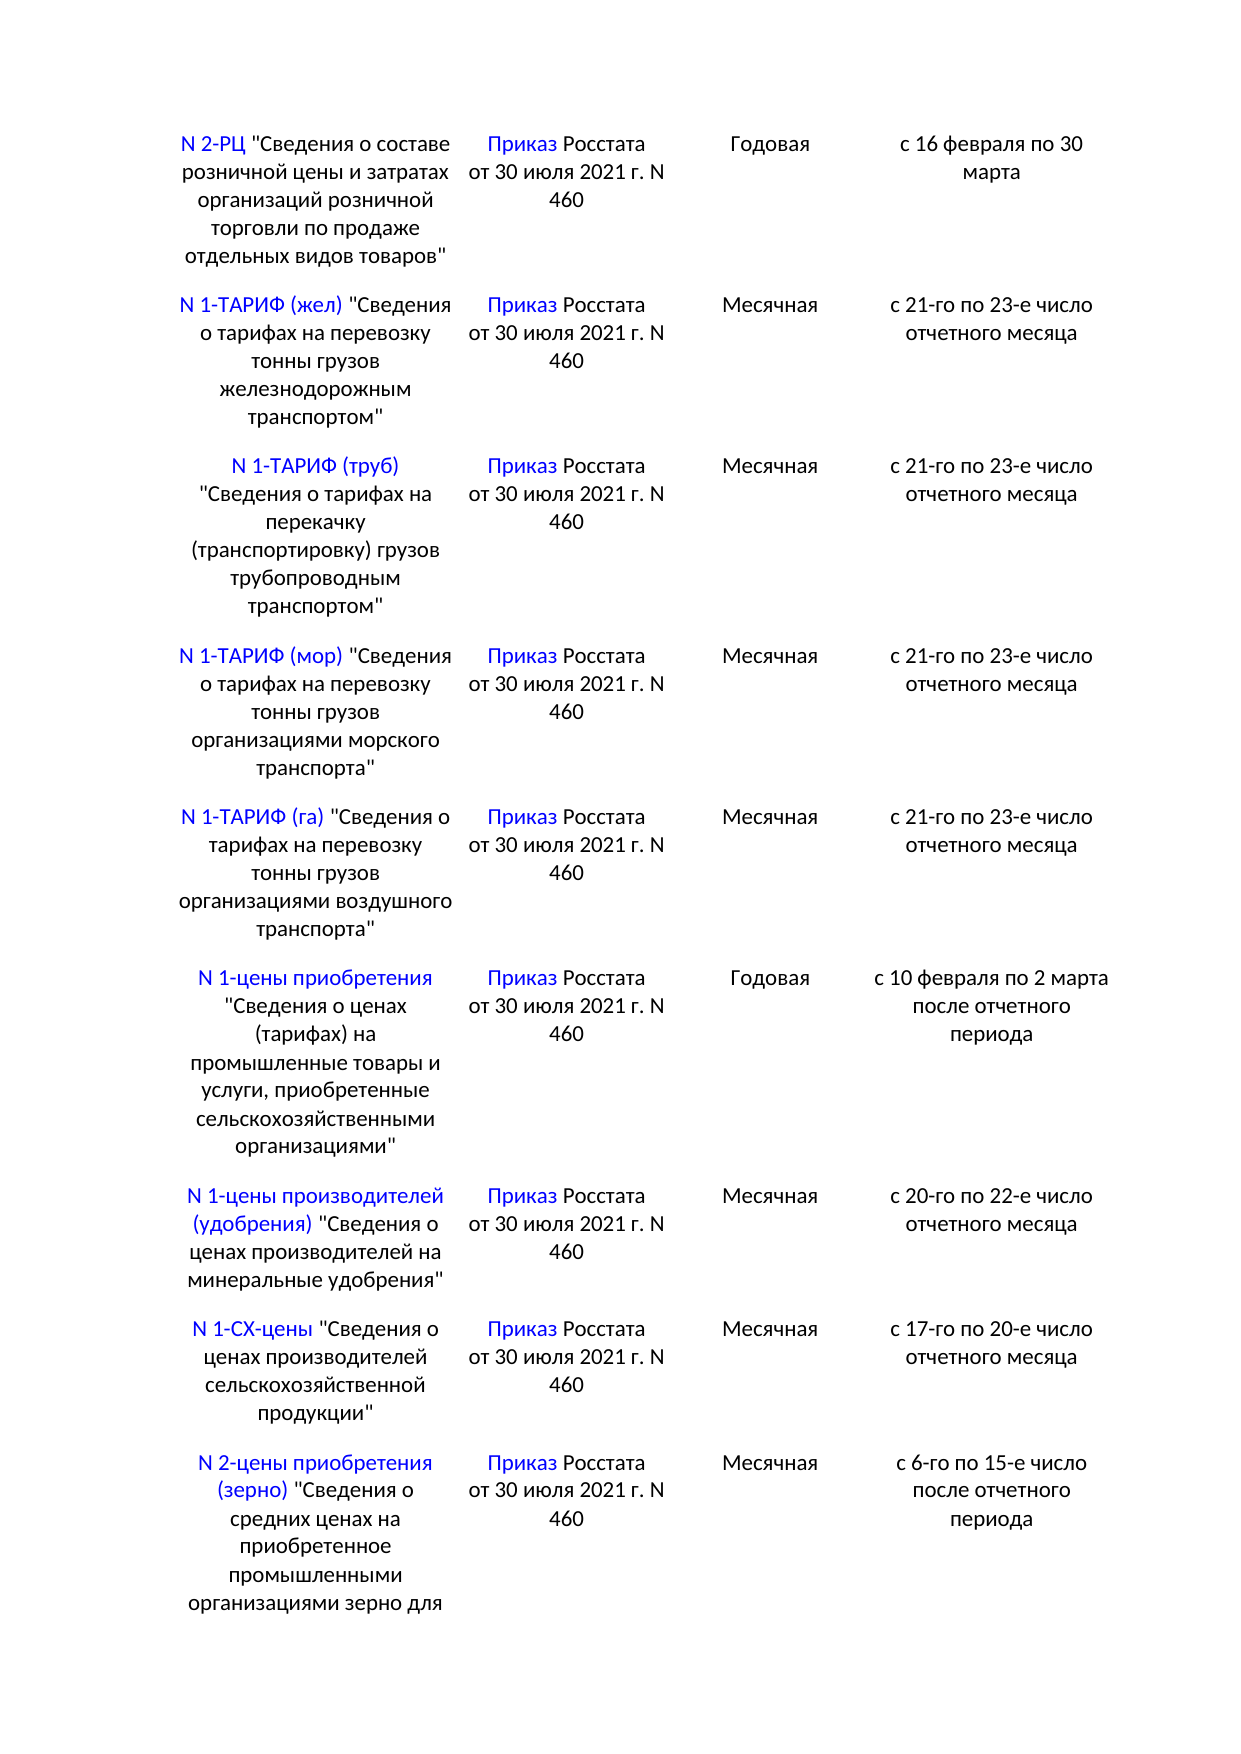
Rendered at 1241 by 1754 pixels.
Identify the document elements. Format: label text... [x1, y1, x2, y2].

table_cell с 21-го по 23-е число отчетного месяца [868, 280, 1116, 441]
table_cell Годовая [673, 118, 867, 279]
table_cell Месячная [673, 1437, 867, 1626]
table_cell Месячная [673, 792, 867, 953]
table_cell N 1-СХ-цены "Сведения о ценах производителей сельскохозяйственной продукции" [171, 1304, 460, 1437]
table_cell N 1-ТАРИФ (мор) "Сведения о тарифах на перевозку тонны грузов организациями морского транспорта" [171, 630, 460, 792]
table_cell Приказ Росстата от 30 июля 2021 г. N 460 [460, 953, 673, 1170]
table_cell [171, 1437, 460, 1626]
table_cell Приказ Росстата от 30 июля 2021 г. N 460 [460, 1170, 673, 1304]
table_cell Месячная [673, 441, 867, 630]
table_cell с 21-го по 23-е число отчетного месяца [868, 792, 1116, 953]
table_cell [868, 118, 1116, 279]
table_cell N 2-РЦ "Сведения о составе розничной цены и затратах организаций розничной торговли по продаже отдельных видов товаров" [171, 118, 460, 279]
table_cell Месячная [673, 630, 867, 792]
table_cell с 20-го по 22-е число отчетного месяца [868, 1170, 1116, 1304]
table_cell N 1-цены приобретения "Сведения о ценах (тарифах) на промышленные товары и услуги, приобретенные сельскохозяйственными организациями" [171, 953, 460, 1170]
table_cell N 1-ТАРИФ (труб) "Сведения о тарифах на перекачку (транспортировку) грузов трубопроводным транспортом" [171, 441, 460, 630]
table_cell Приказ Росстата от 30 июля 2021 г. N 460 [460, 792, 673, 953]
table_cell Годовая [673, 953, 867, 1170]
table_cell Приказ Росстата от 30 июля 2021 г. N 460 [460, 441, 673, 630]
table_cell с 10 февраля по 2 марта после отчетного периода [868, 953, 1116, 1170]
table_cell с 21-го по 23-е число отчетного месяца [868, 630, 1116, 792]
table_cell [460, 118, 673, 279]
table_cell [460, 1437, 673, 1626]
table_cell N 1-цены производителей (удобрения) "Сведения о ценах производителей на минеральные удобрения" [171, 1170, 460, 1304]
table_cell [868, 1437, 1116, 1626]
table_cell Приказ Росстата от 30 июля 2021 г. N 460 [460, 1304, 673, 1437]
table_cell Месячная [673, 1304, 867, 1437]
table_cell Месячная [673, 280, 867, 441]
table_cell N 1-ТАРИФ (га) "Сведения о тарифах на перевозку тонны грузов организациями воздушного транспорта" [171, 792, 460, 953]
table_cell с 17-го по 20-е число отчетного месяца [868, 1304, 1116, 1437]
table_cell Приказ Росстата от 30 июля 2021 г. N 460 [460, 280, 673, 441]
table_cell N 1-ТАРИФ (жел) "Сведения о тарифах на перевозку тонны грузов железнодорожным транспортом" [171, 280, 460, 441]
table_cell с 21-го по 23-е число отчетного месяца [868, 441, 1116, 630]
table_cell Приказ Росстата от 30 июля 2021 г. N 460 [460, 630, 673, 792]
table_cell Месячная [673, 1170, 867, 1304]
